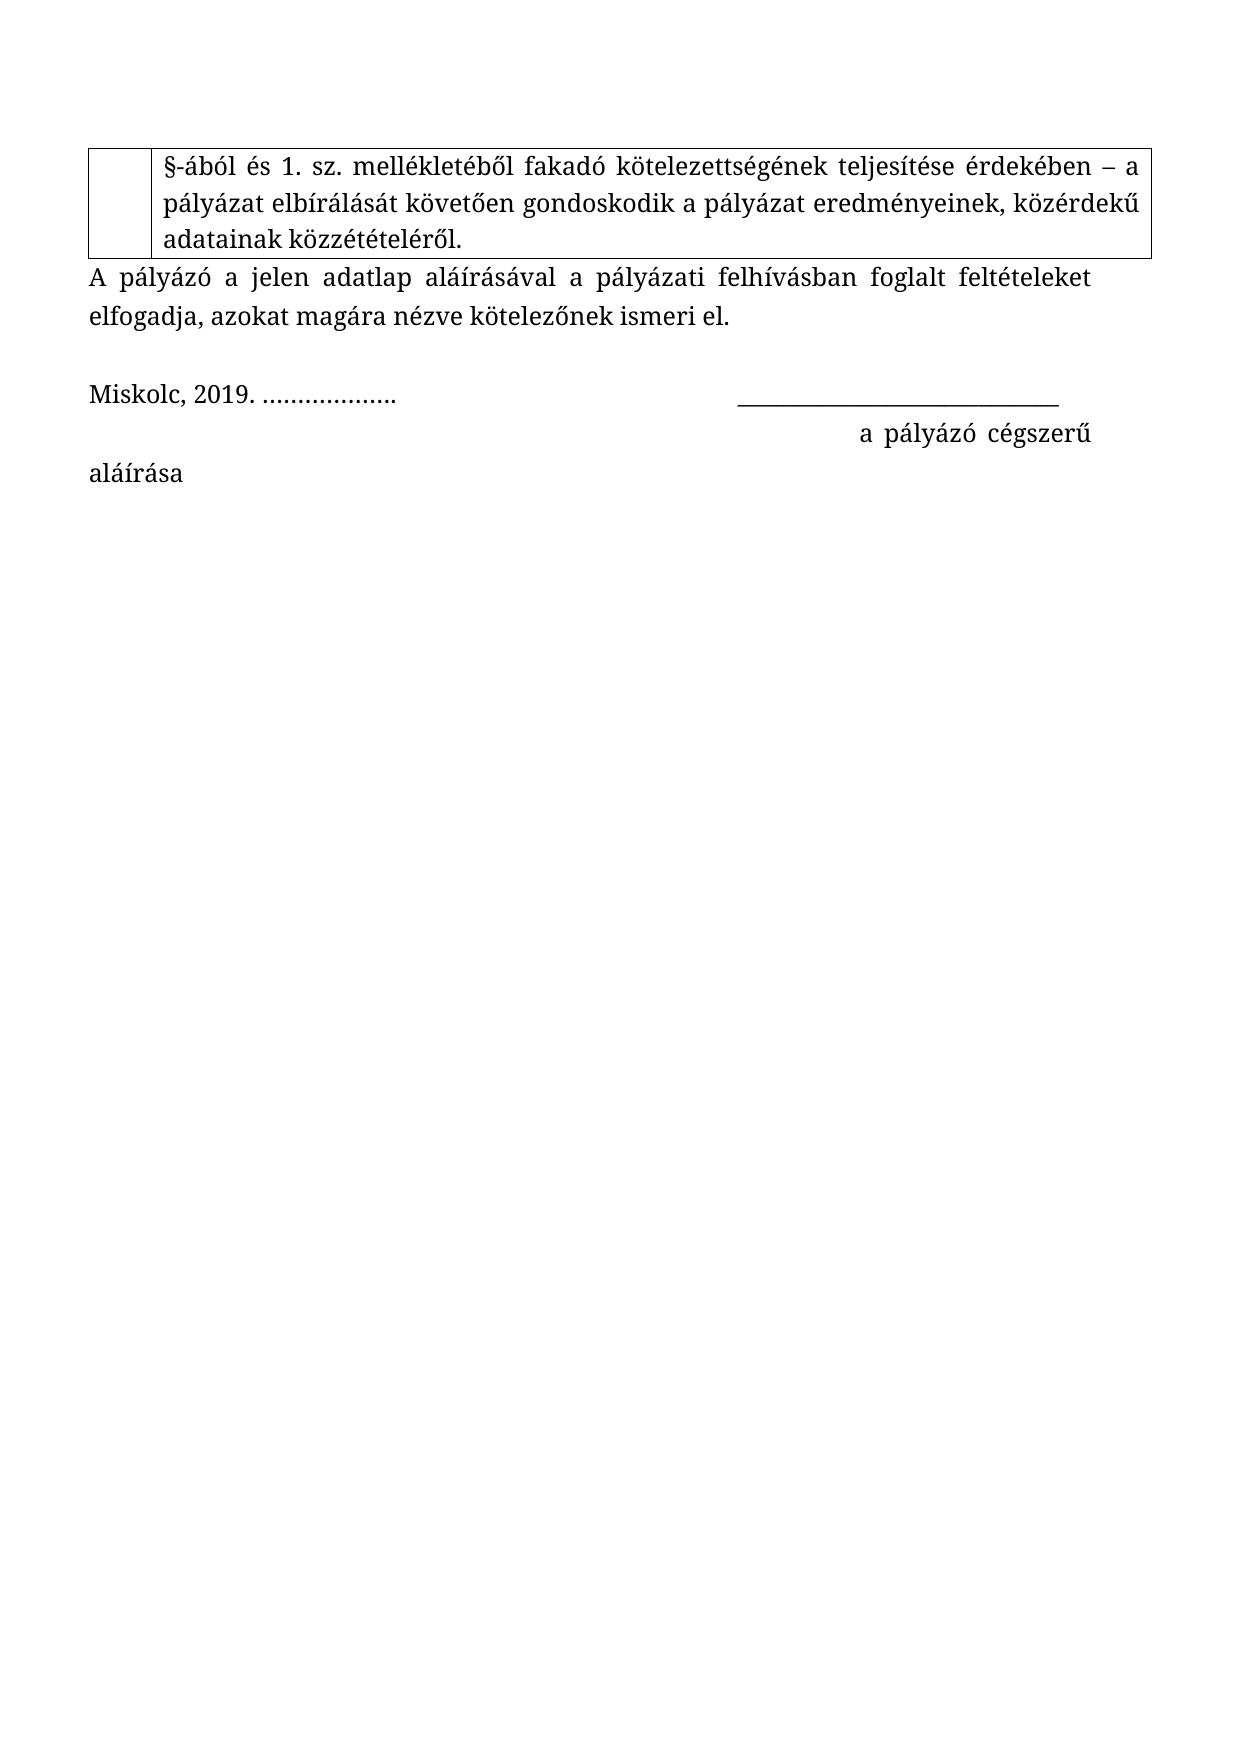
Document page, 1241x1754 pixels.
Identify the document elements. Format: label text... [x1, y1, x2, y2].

text A pályázó a jelen adatlap aláírásával a pályázati felhívásban foglalt feltételeket elfogadja, azokat magára nézve kötelezőnek ismeri el. [88, 259, 1093, 333]
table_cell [152, 149, 1151, 258]
table_cell □ [89, 149, 151, 258]
text Miskolc, 2019. ………………. ____________________________ a pályázó cégszerű aláírása [88, 377, 1093, 489]
